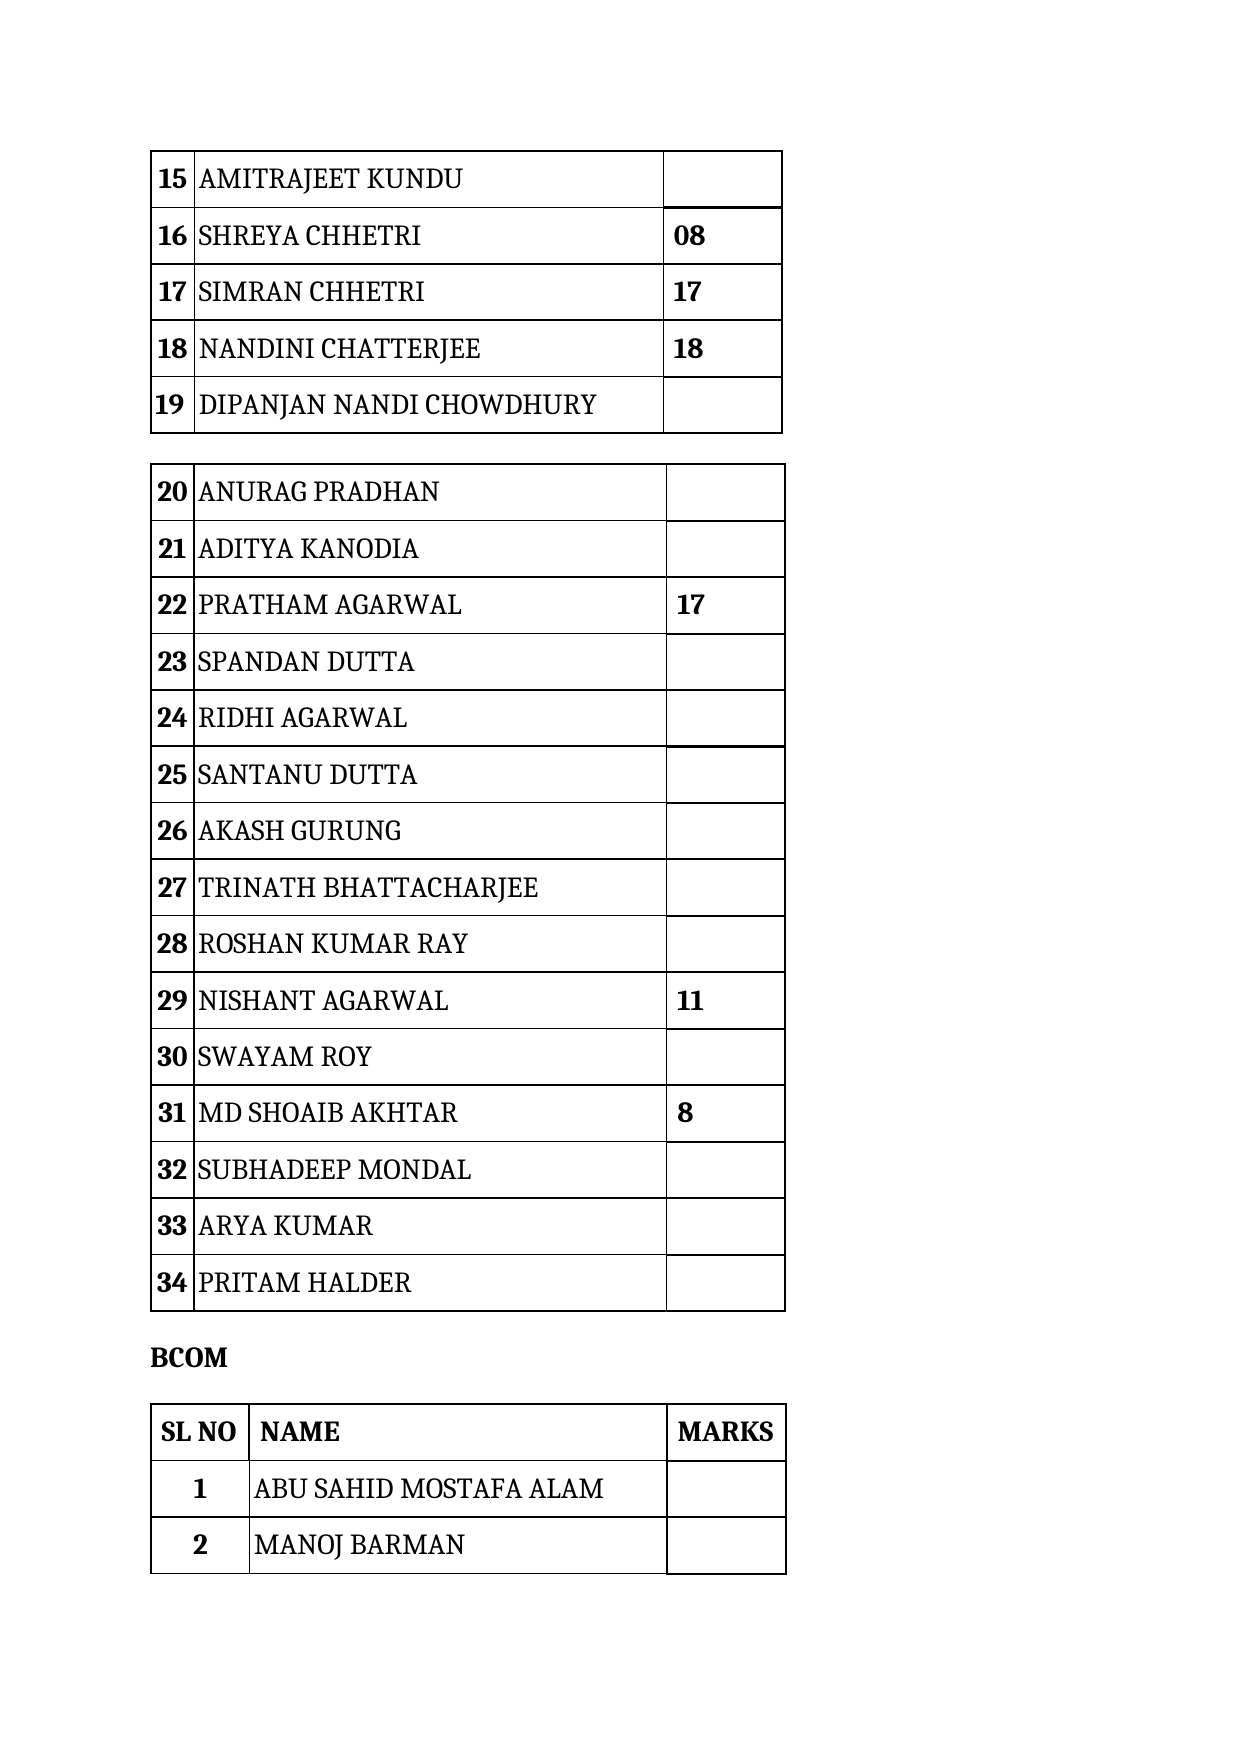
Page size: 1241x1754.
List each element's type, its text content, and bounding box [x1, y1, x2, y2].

table_cell SWAYAM ROY [195, 1029, 666, 1084]
table_cell 17 [664, 265, 781, 319]
table_cell 33 [152, 1199, 193, 1253]
table_cell [667, 860, 784, 915]
table_cell 22 [152, 578, 193, 632]
table_cell RIDHI AGARWAL [195, 691, 666, 745]
table_cell [664, 152, 781, 206]
table_cell 23 [152, 634, 193, 689]
table_cell 29 [152, 973, 193, 1028]
table_cell SUBHADEEP MONDAL [195, 1142, 666, 1197]
table_cell SHREYA CHHETRI [195, 208, 663, 263]
table_cell [667, 1143, 784, 1197]
table_header SL NO [152, 1405, 248, 1459]
table_cell ROSHAN KUMAR RAY [195, 916, 666, 971]
table_cell 16 [152, 208, 194, 263]
table_cell 17 [152, 265, 194, 319]
table_header NAME [250, 1405, 666, 1459]
table_cell 21 [152, 521, 193, 576]
table_cell NISHANT AGARWAL [195, 973, 666, 1028]
table_header [667, 465, 784, 519]
table_cell 19 [152, 377, 194, 432]
table_cell 2 [152, 1518, 249, 1572]
table_cell 15 [152, 152, 194, 206]
table_cell [664, 378, 781, 432]
table_cell 25 [152, 747, 193, 802]
table_cell [667, 522, 784, 576]
table_header ANURAG PRADHAN [195, 465, 666, 519]
table_cell 24 [152, 691, 193, 745]
table_cell [667, 748, 784, 802]
table_cell SPANDAN DUTTA [195, 634, 666, 689]
table_cell TRINATH BHATTACHARJEE [195, 860, 666, 915]
table_cell 1 [152, 1461, 249, 1516]
table_cell DIPANJAN NANDI CHOWDHURY [195, 377, 663, 432]
table_cell AKASH GURUNG [195, 803, 666, 858]
table_cell MANOJ BARMAN [250, 1518, 666, 1572]
table_cell 8 [667, 1086, 784, 1141]
table_cell [668, 1518, 785, 1572]
table_cell SANTANU DUTTA [195, 747, 666, 802]
table_cell 27 [152, 860, 193, 915]
table_cell 11 [667, 973, 784, 1028]
table_cell 31 [152, 1086, 193, 1141]
table_cell NANDINI CHATTERJEE [195, 321, 663, 376]
table_cell 08 [664, 209, 781, 263]
table_cell 18 [664, 321, 781, 376]
table_cell [668, 1462, 785, 1516]
table_cell MD SHOAIB AKHTAR [195, 1086, 666, 1141]
table_cell ADITYA KANODIA [195, 521, 666, 576]
table_cell 18 [152, 321, 194, 376]
table_cell AMITRAJEET KUNDU [195, 152, 663, 206]
table_cell [667, 804, 784, 858]
table_cell [667, 917, 784, 971]
table_cell PRATHAM AGARWAL [195, 578, 666, 632]
table_cell [667, 1030, 784, 1084]
table_cell SIMRAN CHHETRI [195, 265, 663, 319]
table_cell 34 [152, 1255, 193, 1310]
table_cell 32 [152, 1142, 193, 1197]
table_cell 28 [152, 916, 193, 971]
table_cell [667, 1256, 784, 1310]
table_header 20 [152, 465, 193, 519]
table_cell ARYA KUMAR [195, 1199, 666, 1253]
table_cell [667, 691, 784, 745]
table_header MARKS [668, 1405, 785, 1459]
table_cell [667, 635, 784, 689]
table_cell 30 [152, 1029, 193, 1084]
table_cell 17 [667, 578, 784, 632]
table_cell [667, 1199, 784, 1253]
table_cell PRITAM HALDER [195, 1255, 666, 1310]
table_cell 26 [152, 803, 193, 858]
table_cell ABU SAHID MOSTAFA ALAM [250, 1461, 666, 1516]
text BCOM [150, 1341, 1090, 1374]
